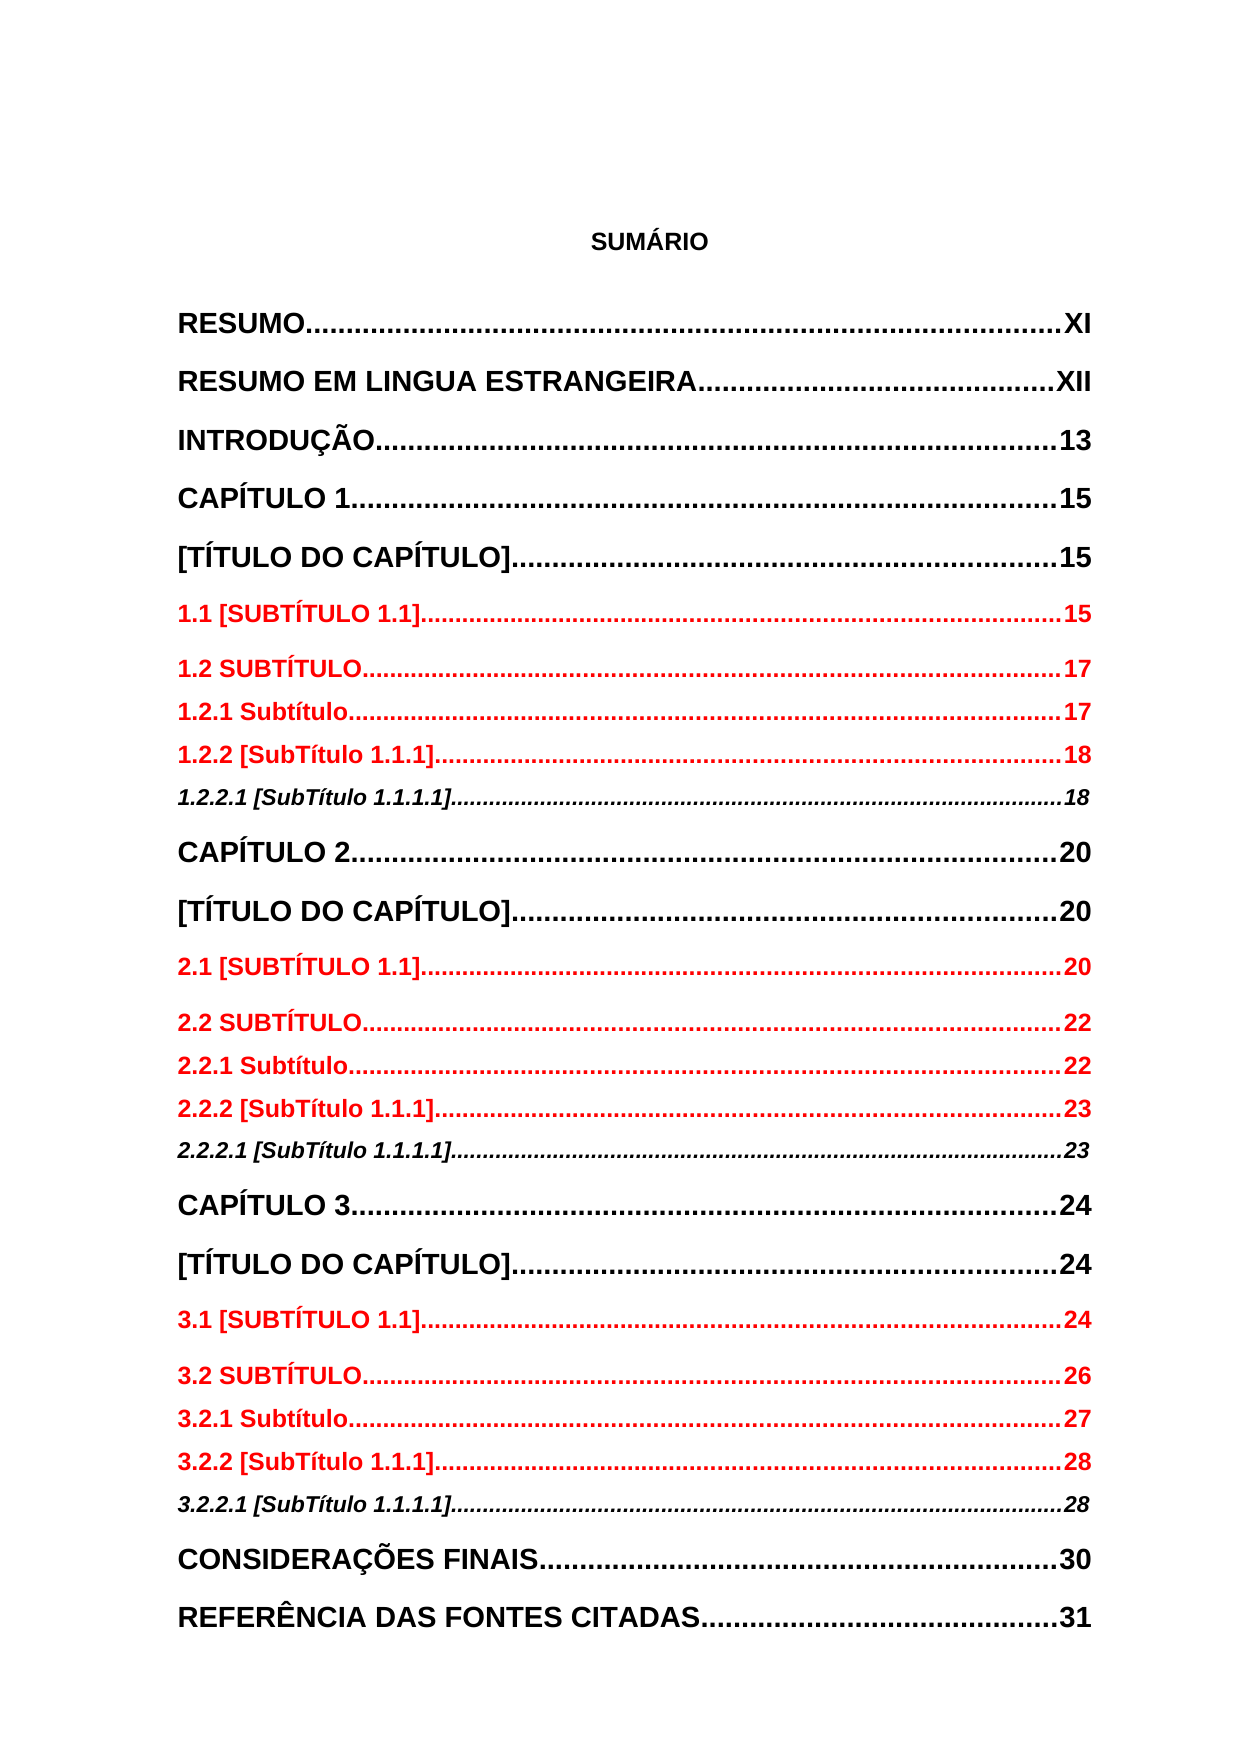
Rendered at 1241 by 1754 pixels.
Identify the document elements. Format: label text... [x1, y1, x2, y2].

text 2.2.1 Subtítulo 22 [177, 1051, 1122, 1079]
text Sumário [177, 227, 1122, 256]
text [Título do capítulo] 24 [177, 1247, 1122, 1281]
text 3.2.2.1 [SubTítulo 1.1.1.1] 28 [177, 1491, 1122, 1517]
text Capítulo 3 24 [177, 1188, 1122, 1222]
text 3.1 [SubTítulo 1.1] 24 [177, 1306, 1122, 1334]
text 1.2.2.1 [SubTítulo 1.1.1.1] 18 [177, 784, 1122, 810]
text Referência das Fontes Citadas 31 [177, 1600, 1122, 1634]
text Capítulo 1 15 [177, 482, 1122, 515]
text considerações finais 30 [177, 1542, 1122, 1575]
text 3.2.1 Subtítulo 27 [177, 1404, 1122, 1433]
text 1.1 [SubTítulo 1.1] 15 [177, 599, 1122, 627]
text [Título do capítulo] 20 [177, 893, 1122, 927]
text 3.2 Subtítulo 26 [177, 1361, 1122, 1390]
text RESUMO EM LINGUA ESTRANGEIRA xii [177, 364, 1122, 398]
text 2.1 [SubTítulo 1.1] 20 [177, 952, 1122, 981]
text Introdução 13 [177, 423, 1122, 457]
text 2.2.2.1 [SubTítulo 1.1.1.1] 23 [177, 1137, 1122, 1163]
text Capítulo 2 20 [177, 835, 1122, 868]
text 2.2.2 [SubTítulo 1.1.1] 23 [177, 1094, 1122, 1123]
text 1.2.1 Subtítulo 17 [177, 697, 1122, 726]
text Resumo xi [177, 306, 1122, 339]
text 1.2 Subtítulo 17 [177, 654, 1122, 683]
text 1.2.2 [SubTítulo 1.1.1] 18 [177, 741, 1122, 769]
text [Título do capítulo] 15 [177, 540, 1122, 574]
text 2.2 Subtítulo 22 [177, 1008, 1122, 1036]
text 3.2.2 [SubTítulo 1.1.1] 28 [177, 1447, 1122, 1476]
